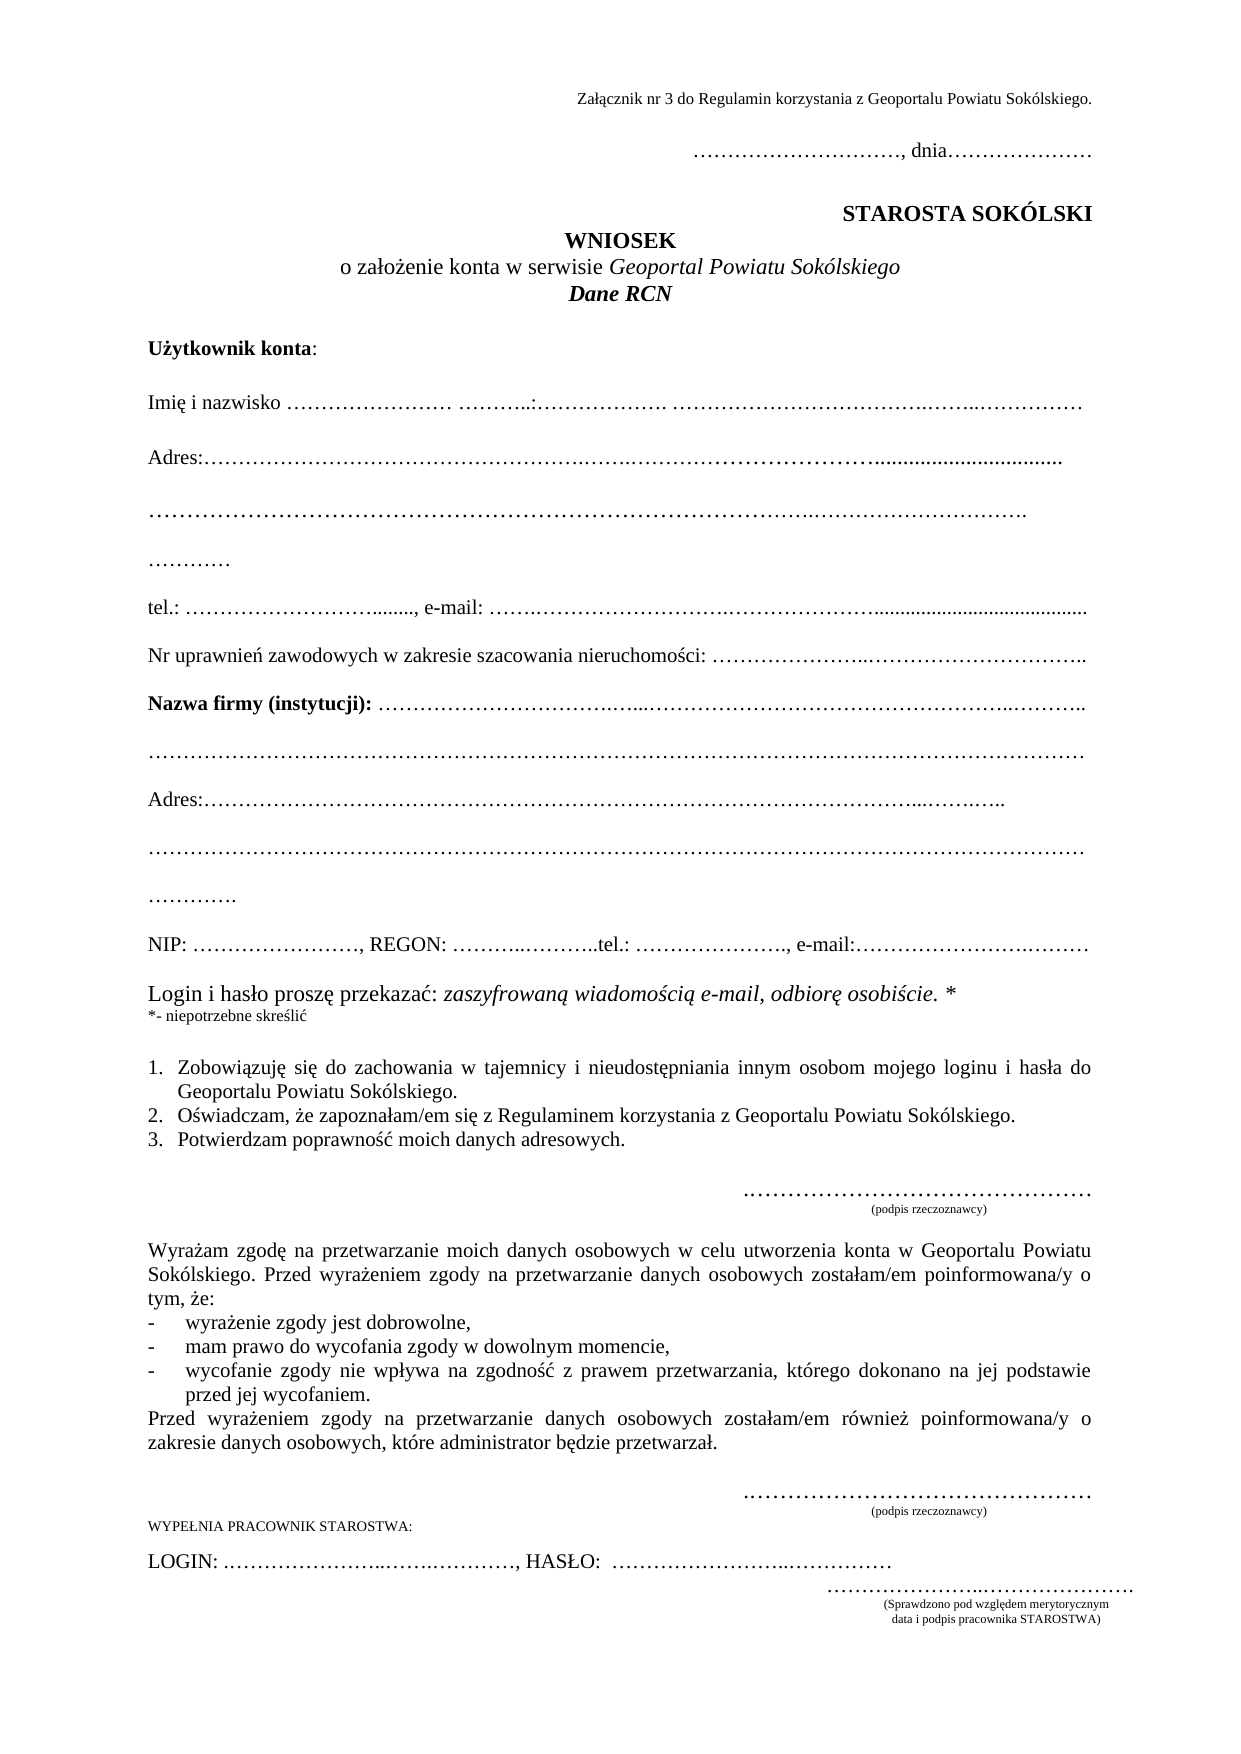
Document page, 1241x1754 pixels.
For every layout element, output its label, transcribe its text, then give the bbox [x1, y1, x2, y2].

text .……………………………………… [148, 1477, 1092, 1503]
text (Sprawdzono pod względem merytorycznym [797, 1597, 1195, 1611]
text …………………………, dnia………………… [148, 108, 1092, 162]
text LOGIN: .…………………..…….…………, HASŁO: ……………………..…………… [148, 1549, 1195, 1573]
list wyrażenie zgody jest dobrowolne, [148, 1310, 1092, 1334]
text Załącznik nr 3 do Regulamin korzystania z Geoportalu Powiatu Sokólskiego. [148, 89, 1092, 108]
text STAROSTA SOKÓLSKI [148, 201, 1092, 227]
text (podpis rzeczoznawcy) [266, 1503, 1092, 1518]
text (podpis rzeczoznawcy) [266, 1202, 1092, 1216]
list wycofanie zgody nie wpływa na zgodność z prawem przetwarzania, którego dokonano na jej podstawie przed jej wycofaniem. [148, 1358, 1092, 1406]
text Użytkownik konta: [148, 336, 1092, 389]
text NIP: ……………………, REGON: ………..………..tel.: …………………., e-mail:…………………….……… [148, 932, 1092, 956]
text tel.: ………………………........, e-mail: …….……………………….…………………......................................... [148, 595, 1092, 619]
text Adres:…………………………………………………………………………………………...…….…..…………………………………………………………………………………………………………………………………. [148, 787, 1092, 907]
text Nazwa firmy (instytucji): …………………………….…...……………………………………………..……….. [148, 691, 1092, 715]
list mam prawo do wycofania zgody w dowolnym momencie, [148, 1334, 1092, 1358]
text data i podpis pracownika STAROSTWA) [797, 1611, 1195, 1626]
text WNIOSEK o założenie konta w serwisie Geoportal Powiatu Sokólskiego [148, 227, 1092, 279]
list Oświadczam, że zapoznałam/em się z Regulaminem korzystania z Geoportalu Powiatu Sokólskiego. [148, 1103, 1092, 1127]
text .……………………………………… [148, 1175, 1092, 1202]
text WYPEŁNIA PRACOWNIK STAROSTWA: [148, 1518, 1092, 1534]
text Login i hasło proszę przekazać: zaszyfrowaną wiadomością e-mail, odbiorę osobiście. * *- niepotrzebne skreślić [148, 980, 1092, 1055]
text …………………..…………………. [148, 1573, 1195, 1597]
text Wyrażam zgodę na przetwarzanie moich danych osobowych w celu utworzenia konta w Geoportalu Powiatu Sokólskiego. Przed wyrażeniem zgody na przetwarzanie danych osobowych zostałam/em poinformowana/y o tym, że: [148, 1238, 1092, 1310]
text Dane RCN [148, 279, 1092, 336]
list Zobowiązuję się do zachowania w tajemnicy i nieudostępniania innym osobom mojego loginu i hasła do Geoportalu Powiatu Sokólskiego. [148, 1055, 1092, 1103]
text Przed wyrażeniem zgody na przetwarzanie danych osobowych zostałam/em również poinformowana/y o zakresie danych osobowych, które administrator będzie przetwarzał. [148, 1406, 1092, 1454]
text Imię i nazwisko …………………… ………..:………………. ……………………………….……..…………… [148, 389, 1092, 443]
text Adres:……………………………………………….…….…………………………….................................…………………………………………………………………………….………………………….………… [148, 443, 1092, 571]
text ……………………………………………………………………………………………………………………… [148, 739, 1092, 763]
list Potwierdzam poprawność moich danych adresowych. [148, 1127, 1092, 1151]
text Nr uprawnień zawodowych w zakresie szacowania nieruchomości: …………………..………………………….. [148, 643, 1092, 667]
